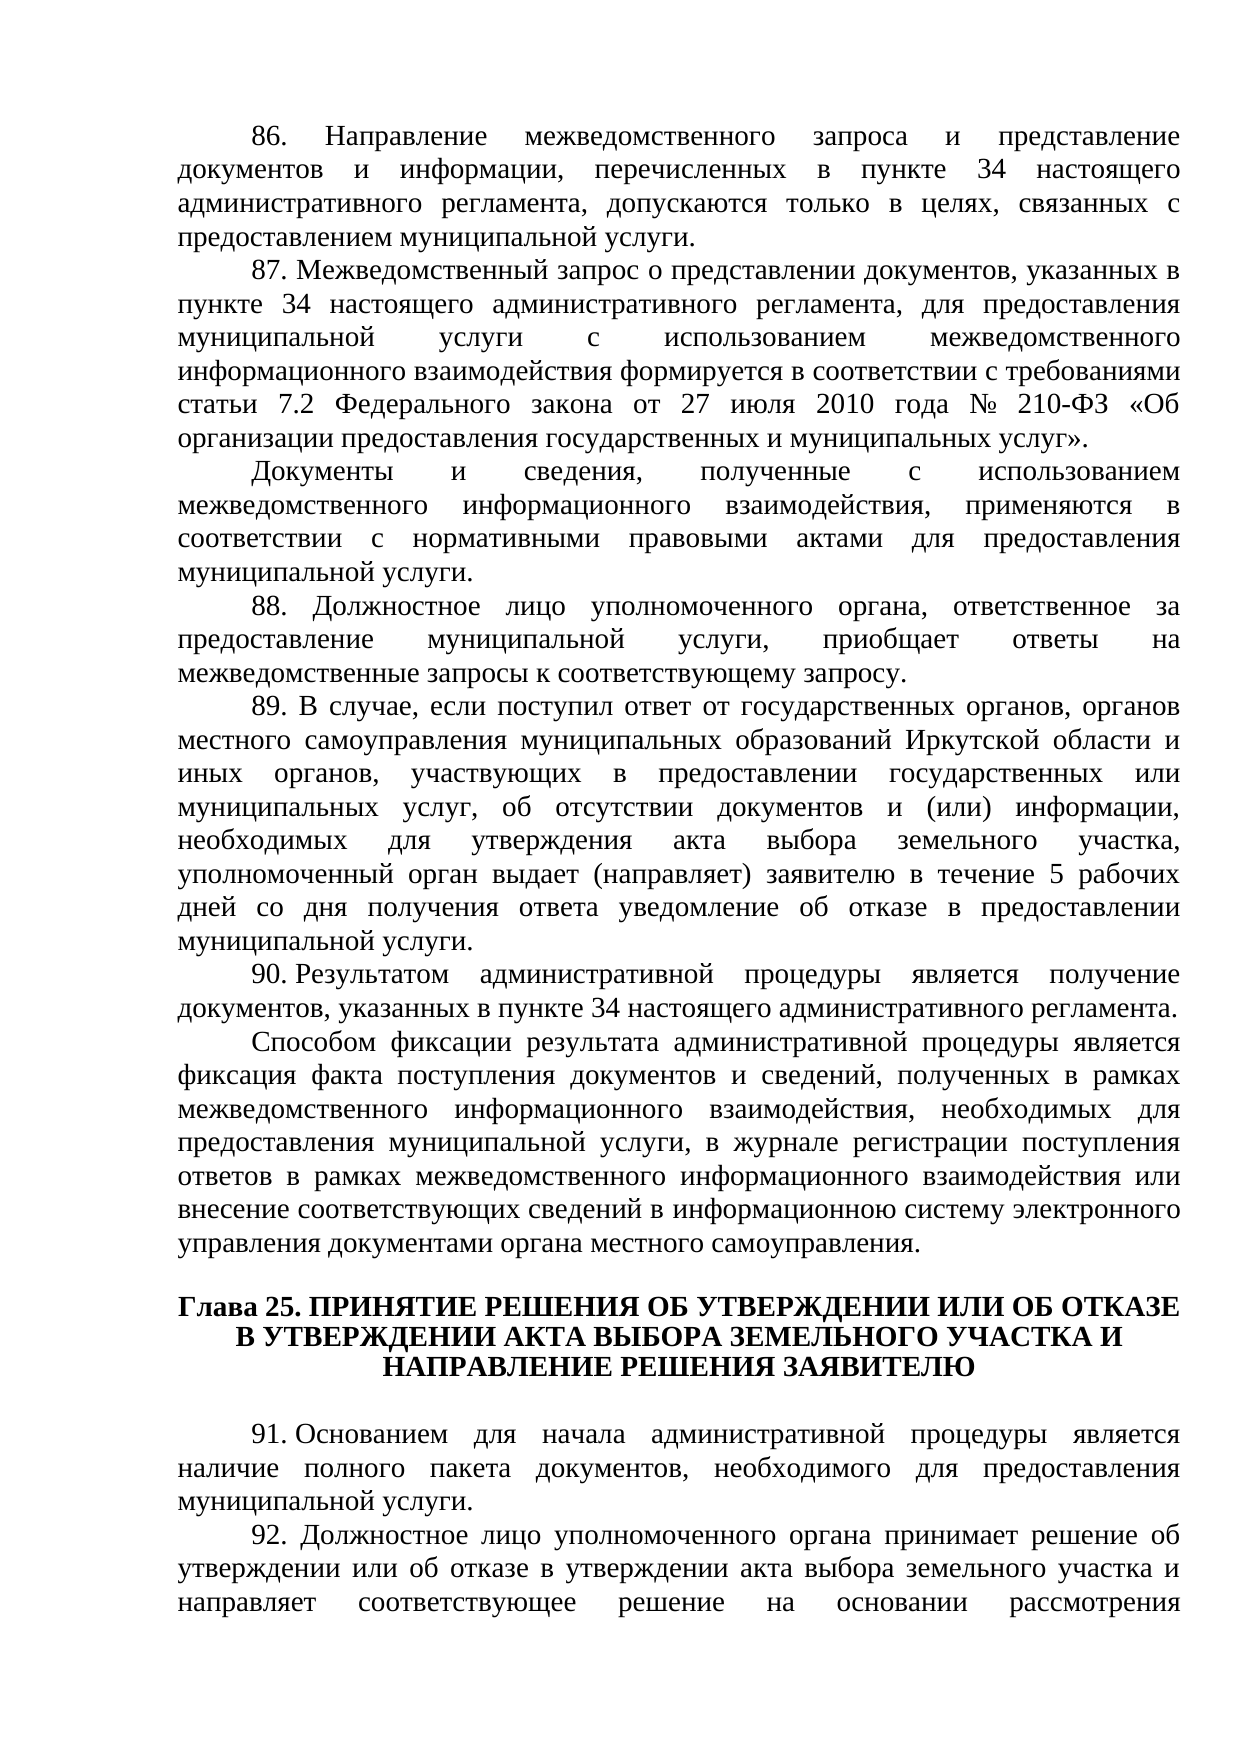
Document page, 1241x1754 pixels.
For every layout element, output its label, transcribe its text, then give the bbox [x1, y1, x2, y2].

text Документы и сведения, полученные с использованием межведомственного информационного взаимодействия, применяются в соответствии с нормативными правовыми актами для предоставления муниципальной услуги. [177, 453, 1181, 588]
text 89. В случае, если поступил ответ от государственных органов, органов местного самоуправления муниципальных образований Иркутской области и иных органов, участвующих в предоставлении государственных или муниципальных услуг, об отсутствии документов и (или) информации, необходимых для утверждения акта выбора земельного участка, уполномоченный орган выдает (направляет) заявителю в течение 5 рабочих дней со дня получения ответа уведомление об отказе в предоставлении муниципальной услуги. [177, 688, 1181, 957]
text 87. Межведомственный запрос о представлении документов, указанных в пункте 34 настоящего административного регламента, для предоставления муниципальной услуги с использованием межведомственного информационного взаимодействия формируется в соответствии с требованиями статьи 7.2 Федерального закона от 27 июля 2010 года № 210-ФЗ «Об организации предоставления государственных и муниципальных услуг». [177, 252, 1181, 453]
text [177, 1517, 1181, 1617]
text 88. Должностное лицо уполномоченного органа, ответственное за предоставление муниципальной услуги, приобщает ответы на межведомственные запросы к соответствующему запросу. [177, 588, 1181, 688]
text 90. Результатом административной процедуры является получение документов, указанных в пункте 34 настоящего административного регламента. [177, 957, 1181, 1024]
text Способом фиксации результата административной процедуры является фиксация факта поступления документов и сведений, полученных в рамках межведомственного информационного взаимодействия, необходимых для предоставления муниципальной услуги, в журнале регистрации поступления ответов в рамках межведомственного информационного взаимодействия или внесение соответствующих сведений в информационною систему электронного управления документами органа местного самоуправления. [177, 1024, 1181, 1258]
text Глава 25. ПРИНЯТИЕ РЕШЕНИЯ ОБ УТВЕРЖДЕНИИ ИЛИ ОБ ОТКАЗЕ В УТВЕРЖДЕНИИ АКТА ВЫБОРА ЗЕМЕЛЬНОГО УЧАСТКА И НАПРАВЛЕНИЕ РЕШЕНИЯ ЗАЯВИТЕЛЮ [177, 1292, 1181, 1383]
text 91. Основанием для начала административной процедуры является наличие полного пакета документов, необходимого для предоставления муниципальной услуги. [177, 1416, 1181, 1517]
text 86. Направление межведомственного запроса и представление документов и информации, перечисленных в пункте 34 настоящего административного регламента, допускаются только в целях, связанных с предоставлением муниципальной услуги. [177, 118, 1181, 252]
